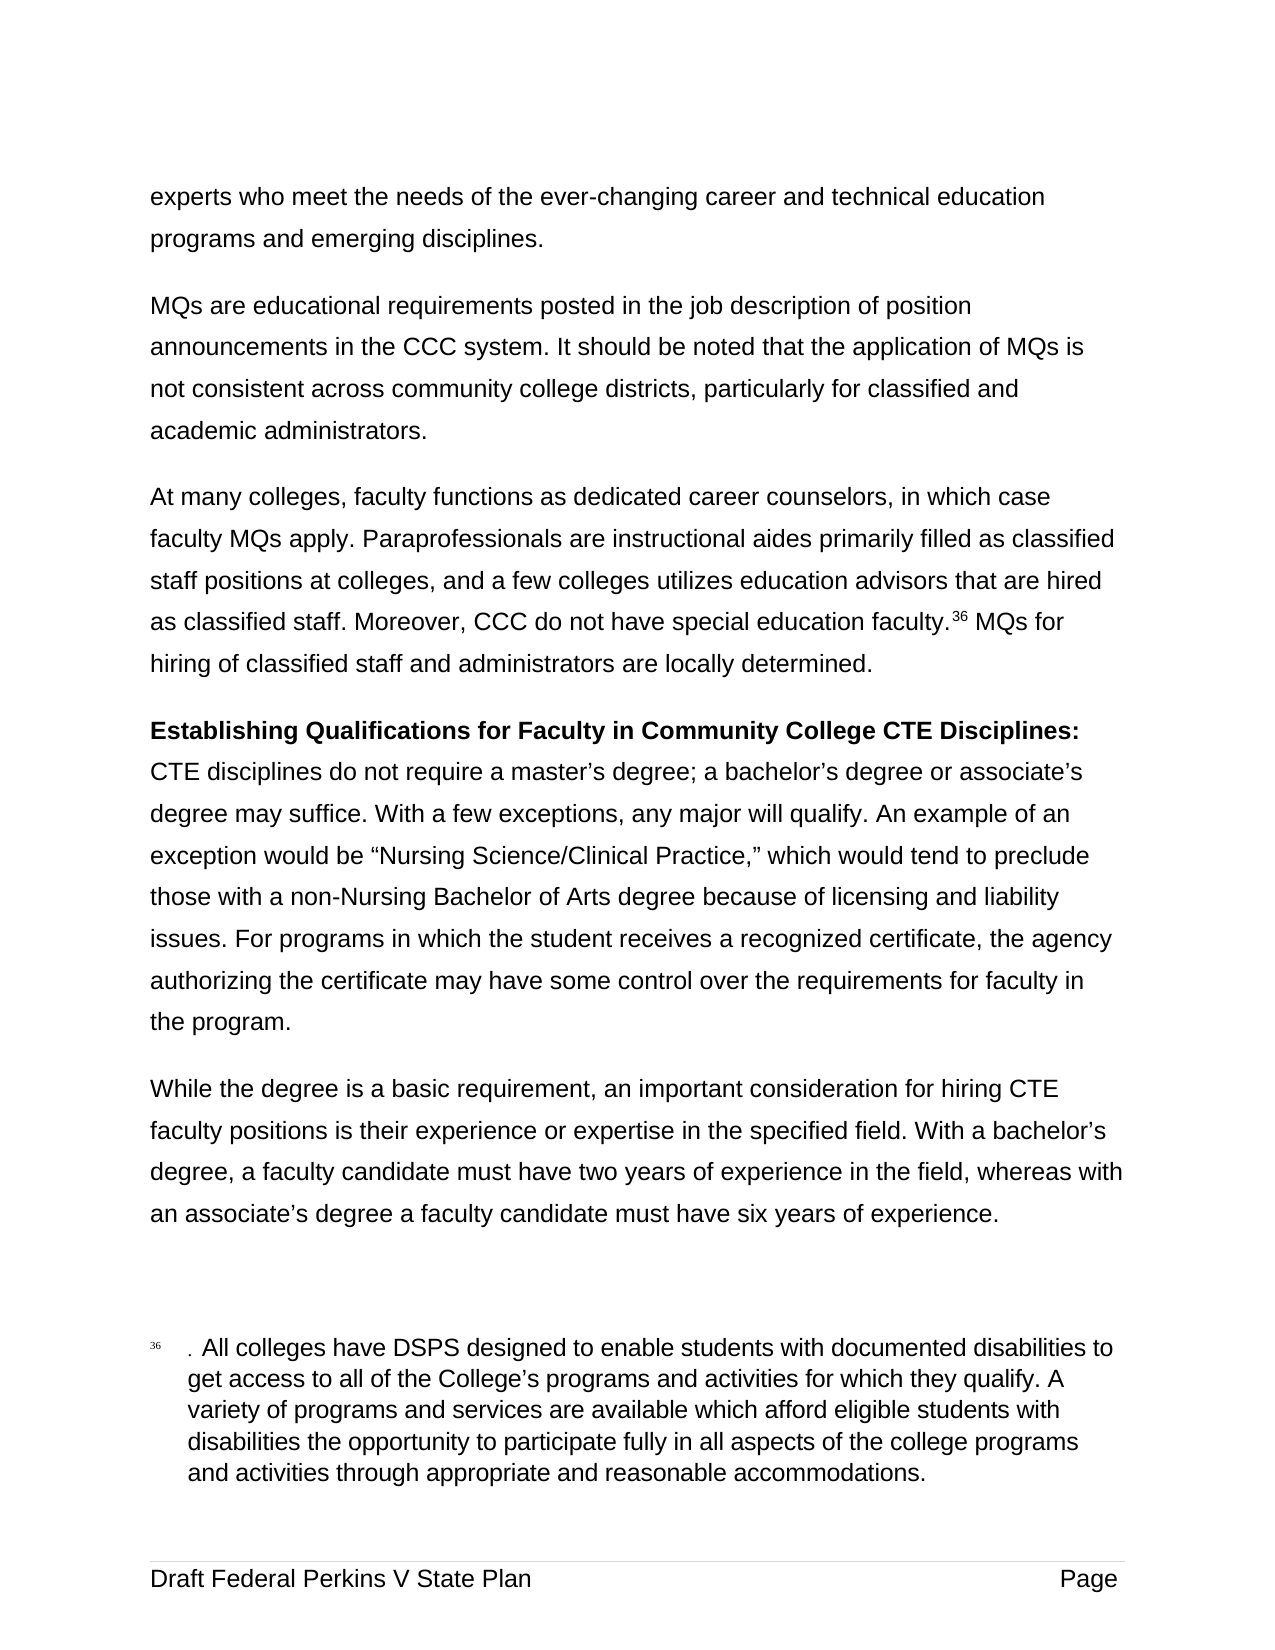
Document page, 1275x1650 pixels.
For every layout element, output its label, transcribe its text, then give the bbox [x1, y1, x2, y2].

text Establishing Qualifications for Faculty in Community College CTE Disciplines: CTE disciplines do not require a master’s degree; a bachelor’s degree or associate’s degree may suffice. With a few exceptions, any major will qualify. An example of an exception would be “Nursing Science/Clinical Practice,” which would tend to preclude those with a non-Nursing Bachelor of Arts degree because of licensing and liability issues. For programs in which the student receives a recognized certificate, the agency authorizing the certificate may have some control over the requirements for faculty in the program. [150, 703, 1125, 1036]
text At many colleges, faculty functions as dedicated career counselors, in which case faculty MQs apply. Paraprofessionals are instructional aides primarily filled as classified staff positions at colleges, and a few colleges utilizes education advisors that are hired as classified staff. Moreover, CCC do not have special education faculty. MQs for hiring of classified staff and administrators are locally determined. [150, 469, 1125, 678]
text While the degree is a basic requirement, an important consideration for hiring CTE faculty positions is their experience or expertise in the specified field. With a bachelor’s degree, a faculty candidate must have two years of experience in the field, whereas with an associate’s degree a faculty candidate must have six years of experience. [150, 1061, 1125, 1228]
text MQs are educational requirements posted in the job description of position announcements in the CCC system. It should be noted that the application of MQs is not consistent across community college districts, particularly for classified and academic administrators. [150, 278, 1125, 444]
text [150, 169, 1125, 253]
